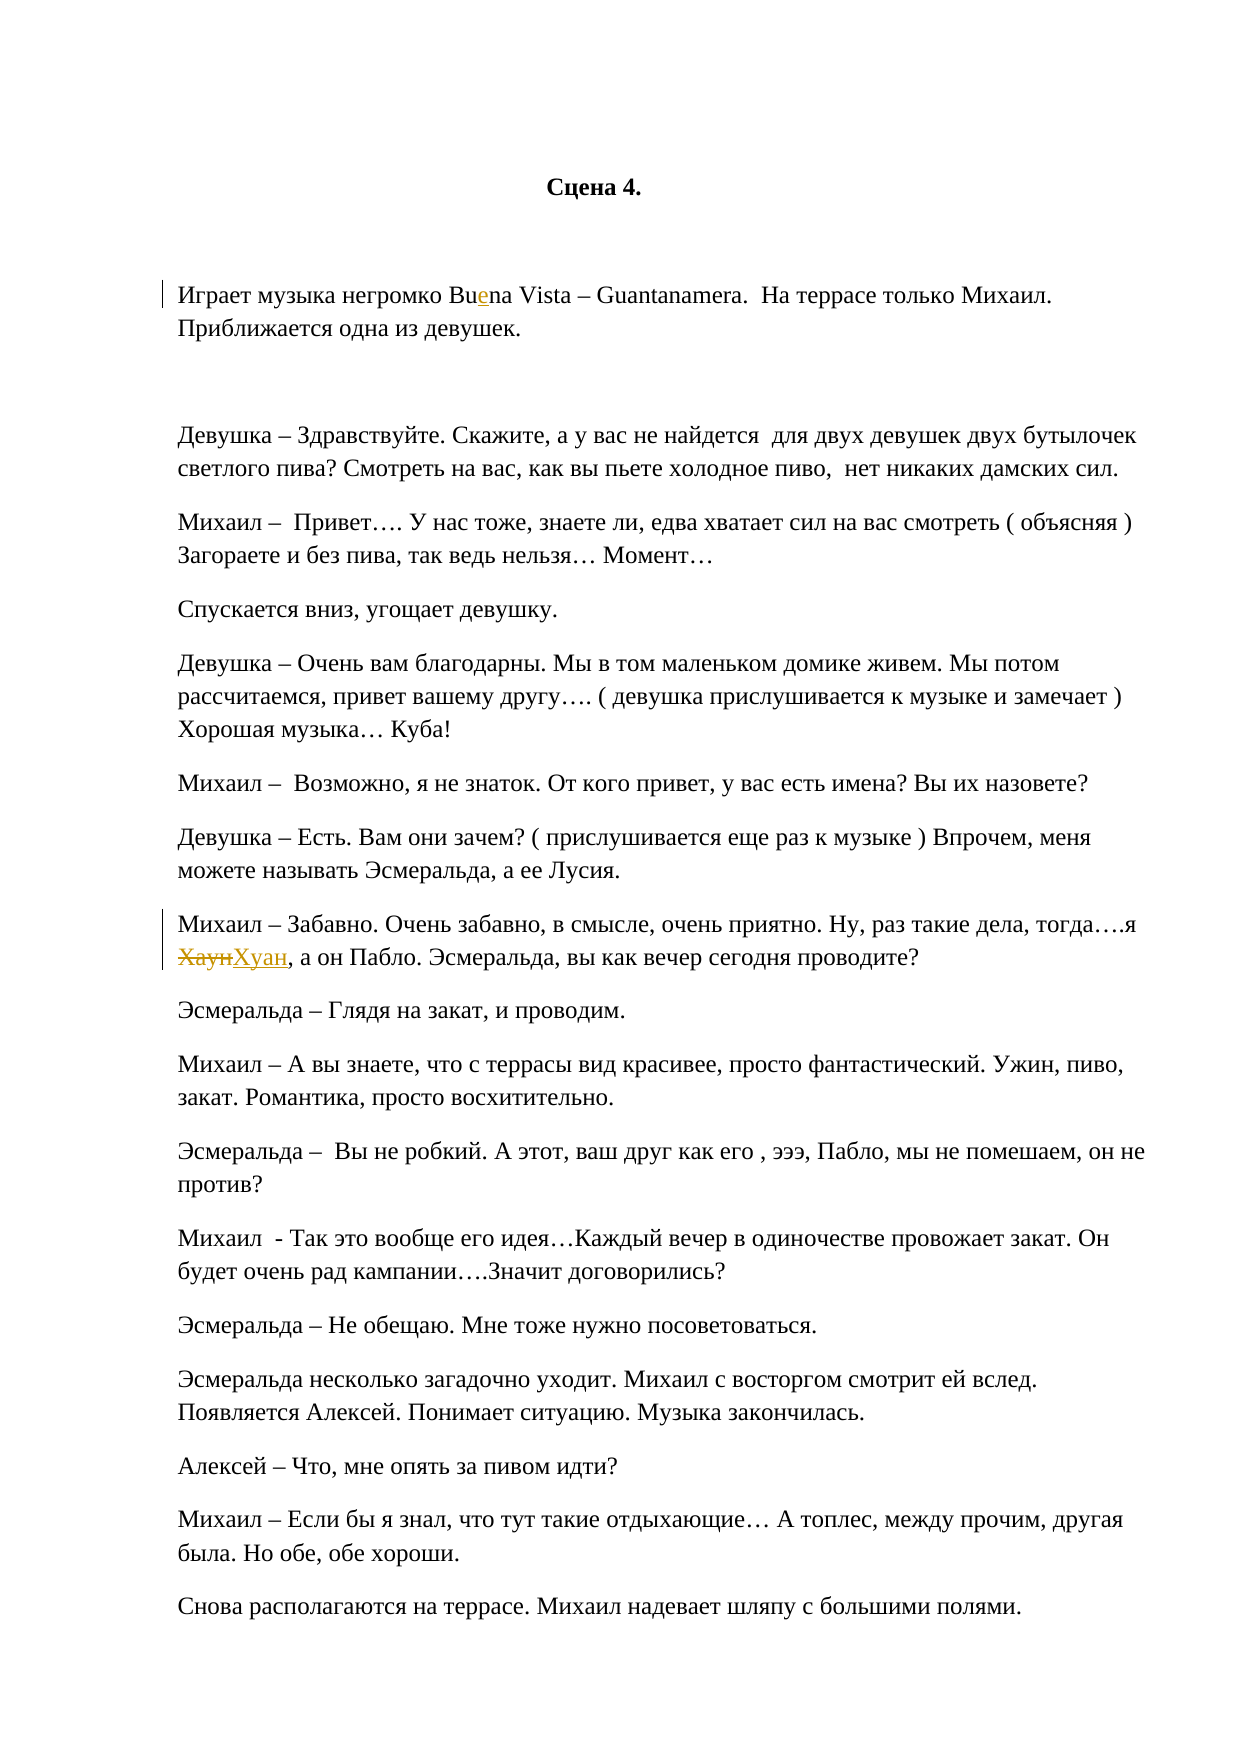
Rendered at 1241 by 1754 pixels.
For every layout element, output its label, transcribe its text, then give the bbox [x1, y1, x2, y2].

text Михаил – Возможно, я не знаток. От кого привет, у вас есть имена? Вы их назовете? [177, 768, 1152, 797]
text Алексей – Что, мне опять за пивом идти? [177, 1451, 1152, 1479]
text Играет музыка негромко Buna Vista – Guantanamera. На террасе только Михаил. Приближается одна из девушек. [177, 280, 1152, 341]
text Снова располагаются на террасе. Михаил надевает шляпу с большими полями. [177, 1591, 1152, 1620]
text Девушка – Очень вам благодарны. Мы в том маленьком домике живем. Мы потом рассчитаемся, привет вашему другу…. ( девушка прислушивается к музыке и замечает ) Хорошая музыка… Куба! [177, 648, 1152, 743]
text Эсмеральда – Глядя на закат, и проводим. [177, 996, 1152, 1024]
text Девушка – Есть. Вам они зачем? ( прислушивается еще раз к музыке ) Впрочем, меня можете называть Эсмеральда, а ее Лусия. [177, 822, 1152, 883]
text Сцена 4. [472, 172, 1152, 201]
text Эсмеральда – Вы не робкий. А этот, ваш друг как его , эээ, Пабло, мы не помешаем, он не против? [177, 1136, 1152, 1198]
text Девушка – Здравствуйте. Скажите, а у вас не найдется для двух девушек двух бутылочек светлого пива? Смотреть на вас, как вы пьете холодное пиво, нет никаких дамских сил. [177, 420, 1152, 482]
text Эсмеральда несколько загадочно уходит. Михаил с восторгом смотрит ей вслед. Появляется Алексей. Понимает ситуацию. Музыка закончилась. [177, 1364, 1152, 1426]
text Михаил – Привет…. У нас тоже, знаете ли, едва хватает сил на вас смотреть ( объясняя ) Загораете и без пива, так ведь нельзя… Момент… [177, 507, 1152, 569]
text Спускается вниз, угощает девушку. [177, 594, 1152, 623]
text Михаил – Забавно. Очень забавно, в смысле, очень приятно. Ну, раз такие дела, тогда….я , а он Пабло. Эсмеральда, вы как вечер сегодня проводите? [177, 909, 1152, 970]
text Михаил – А вы знаете, что с террасы вид красивее, просто фантастический. Ужин, пиво, закат. Романтика, просто восхитительно. [177, 1049, 1152, 1111]
text Михаил – Если бы я знал, что тут такие отдыхающие… А топлес, между прочим, другая была. Но обе, обе хороши. [177, 1504, 1152, 1566]
text Михаил - Так это вообще его идея…Каждый вечер в одиночестве провожает закат. Он будет очень рад кампании….Значит договорились? [177, 1223, 1152, 1285]
text Эсмеральда – Не обещаю. Мне тоже нужно посоветоваться. [177, 1310, 1152, 1339]
